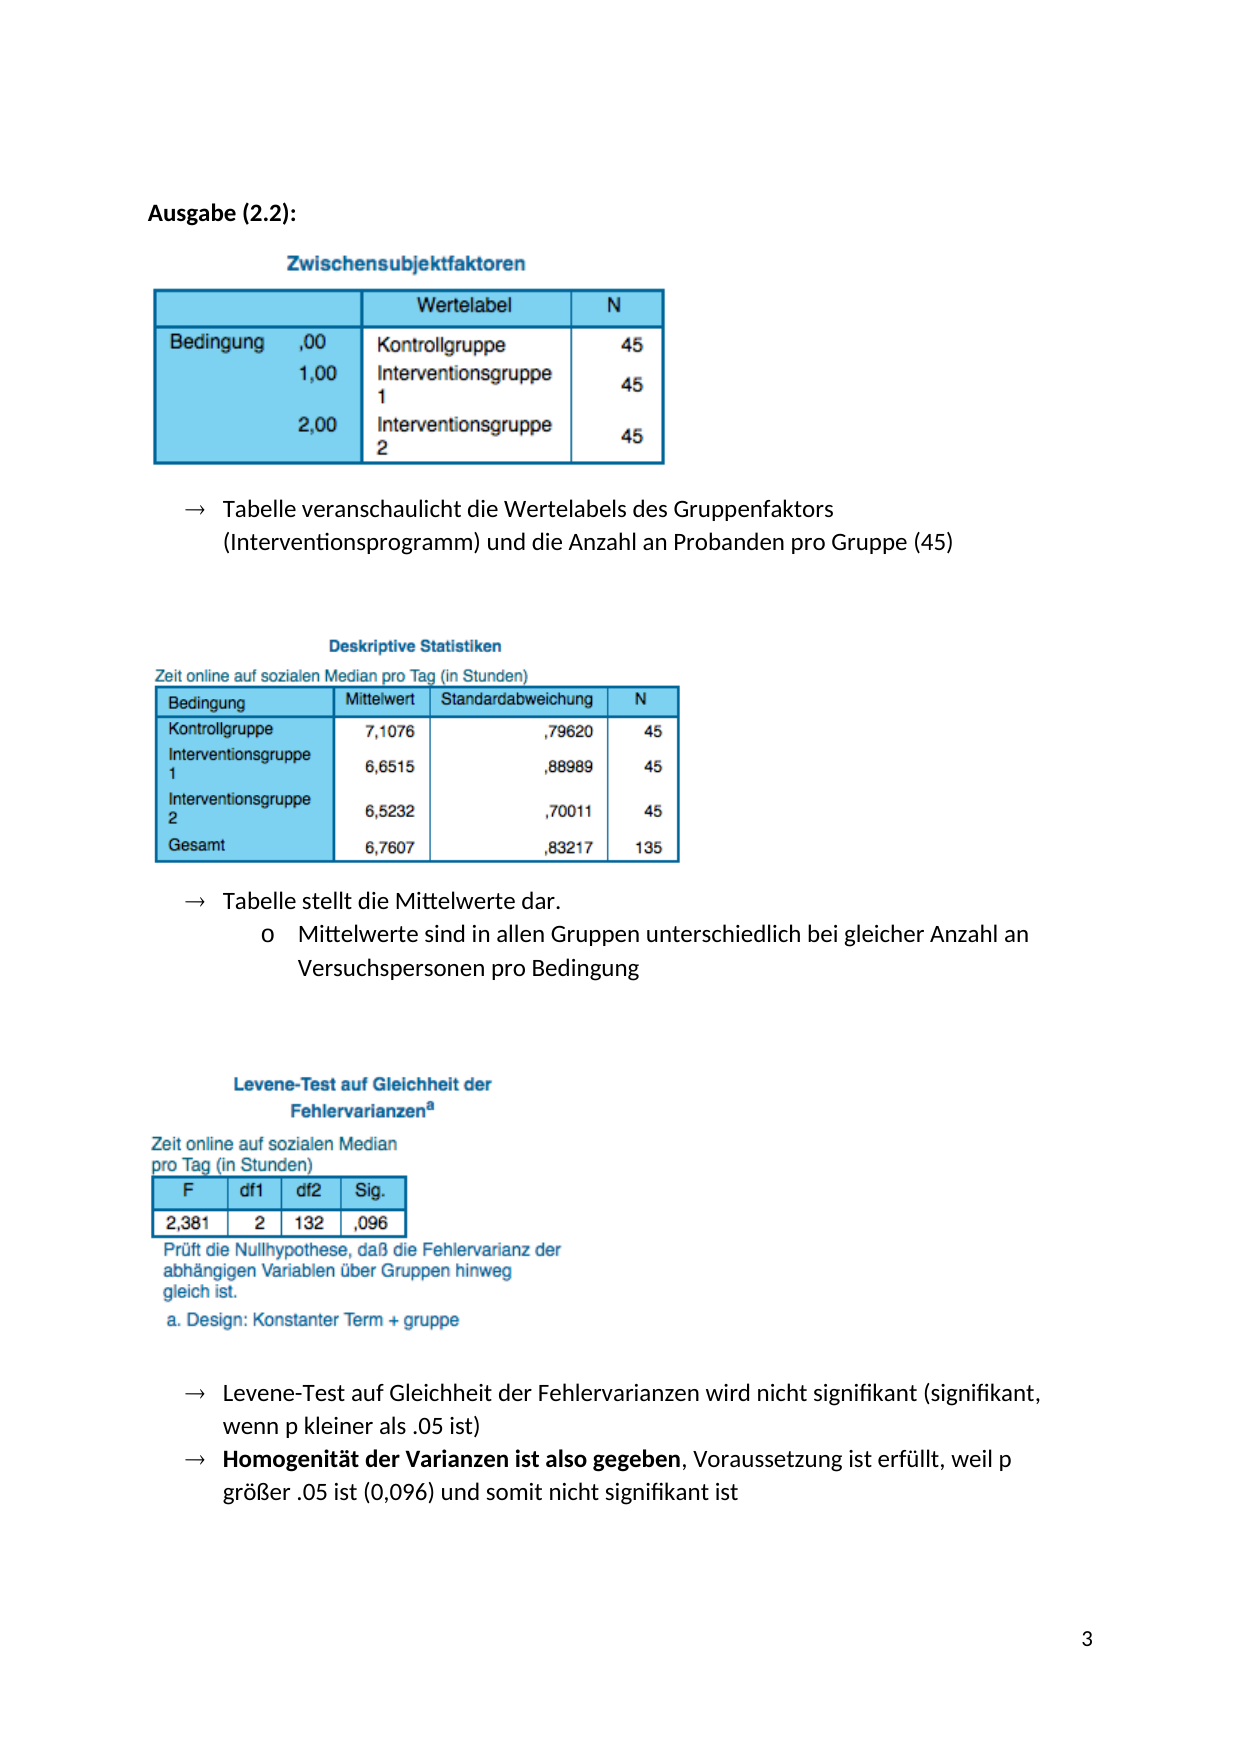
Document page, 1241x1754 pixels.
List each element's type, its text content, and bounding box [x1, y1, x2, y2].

list Tabelle veranschaulicht die Wertelabels des Gruppenfaktors (Interventionsprogramm) und die Anzahl an Probanden pro Gruppe (45) [185, 494, 1093, 557]
list Levene-Test auf Gleichheit der Fehlervarianzen wird nicht signifikant (signifikant, wenn p kleiner als .05 ist) [185, 1377, 1093, 1441]
picture [147, 1067, 580, 1359]
list Mittelwerte sind in allen Gruppen unterschiedlich bei gleicher Anzahl an Versuchspersonen pro Bedingung [260, 918, 1093, 983]
picture [147, 625, 692, 867]
list Homogenität der Varianzen ist also gegeben, Voraussetzung ist erfüllt, weil p größer .05 ist (0,096) und somit nicht signifikant ist [185, 1443, 1093, 1507]
picture [147, 246, 675, 475]
text Ausgabe (2.2): [148, 197, 1093, 228]
list Tabelle stellt die Mittelwerte dar. [185, 885, 1093, 916]
